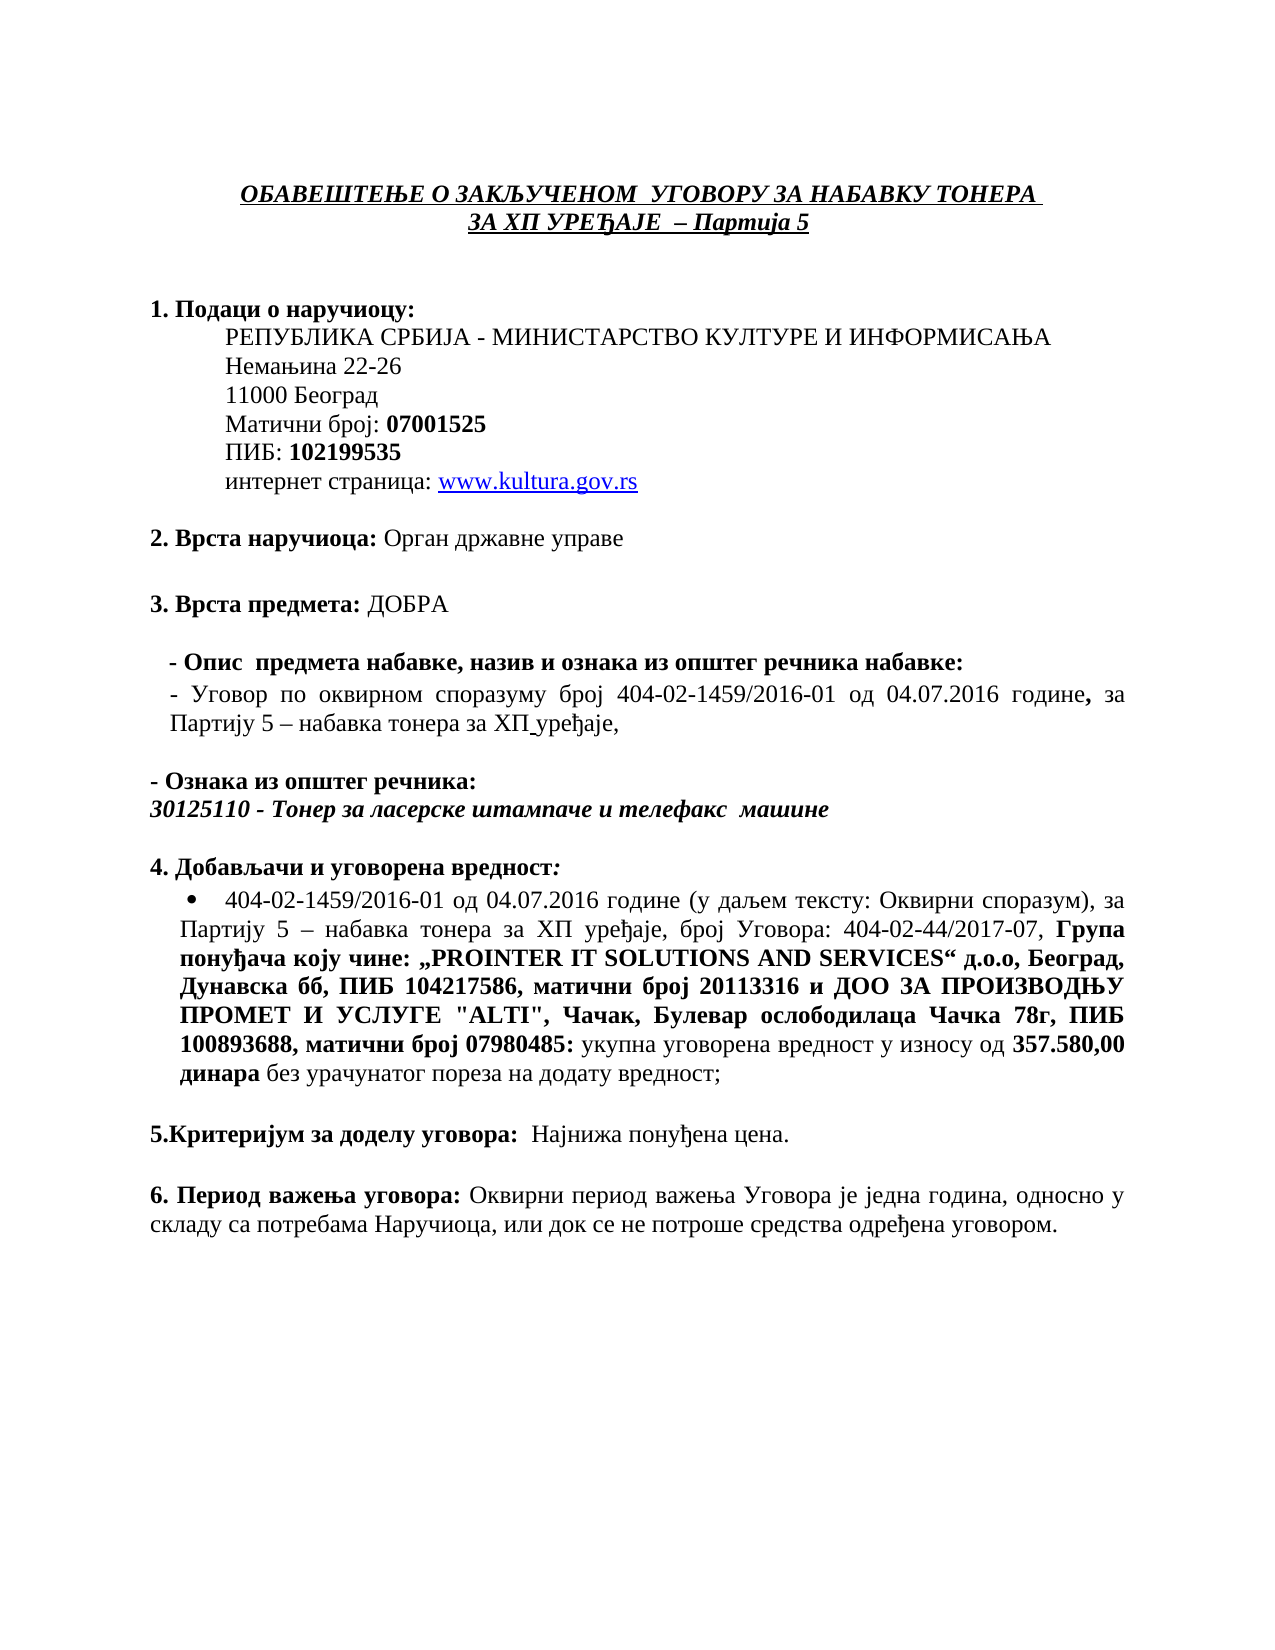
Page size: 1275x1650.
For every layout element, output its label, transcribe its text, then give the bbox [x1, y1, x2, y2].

subtitle ЗА ХП УРЕЂАЈЕ – Партија 5 [152, 207, 1125, 236]
text 5.Критеријум за доделу уговора: Најнижа понуђена цена. [150, 1119, 1125, 1147]
text 6. Период важења уговора: Оквирни период важења Уговора је једна година, односно у складу са потребама Наручиоца, или док се не потроше средства одређена уговором. [150, 1180, 1125, 1238]
text 2. Врста наручиоца: Орган државне управе [150, 523, 1125, 552]
subtitle ОБАВЕШТЕЊЕ О ЗАКЉУЧЕНОМ УГОВОРУ ЗА НАБАВКУ ТОНЕРА [152, 179, 1125, 207]
text РЕПУБЛИКА СРБИЈА - МИНИСТАРСТВО КУЛТУРЕ И ИНФОРМИСАЊА [150, 322, 1125, 351]
list 404-02-1459/2016-01 од 04.07.2016 године (у даљем тексту: Оквирни споразум), за Партију 5 – набавка тонера за ХП уређаје, број Уговора: 404-02-44/2017-07, Група понуђача коју чине: „PROINTER IT SOLUTIONS AND SERVICES“ д.о.о, Београд, Дунавска бб, ПИБ 104217586, матични број 20113316 и ДОО ЗА ПРОИЗВОДЊУ ПРОМЕТ И УСЛУГЕ "ALTI", Чачак, Булевар ослободилаца Чачка 78г, ПИБ 100893688, матични број 07980485: укупна уговорена вредност у износу од 357.580,00 динара без урачунатог пореза на додату вредност; [179, 885, 1125, 1086]
list 30125110 - Тонер за ласерске штампаче и телефакс машине [150, 794, 1125, 823]
text ПИБ: 102199535 [150, 437, 1125, 466]
text интернет страница: www.kultura.gov.rs [150, 466, 1125, 495]
text 4. Добављачи и уговорена вредност: [150, 852, 1125, 881]
text 3. Врста предмета: ДОБРА [150, 589, 1125, 618]
text Немањина 22-26 [150, 351, 1125, 380]
text - Угoвoр пo oквирнoм спoрaзуму брoj 404-02-1459/2016-01 од 04.07.2016 године, за Партију 5 – набавка тонера за ХП уређаје, [169, 679, 1125, 737]
text 1. Подаци о наручиоцу: [150, 294, 1125, 322]
text - Опис предмета набавке, назив и ознака из општег речника набавке: [169, 647, 1125, 675]
list - Ознака из општег речника: [150, 766, 1125, 794]
text Матични број: 07001525 [150, 409, 1125, 437]
text 11000 Београд [150, 380, 1125, 409]
